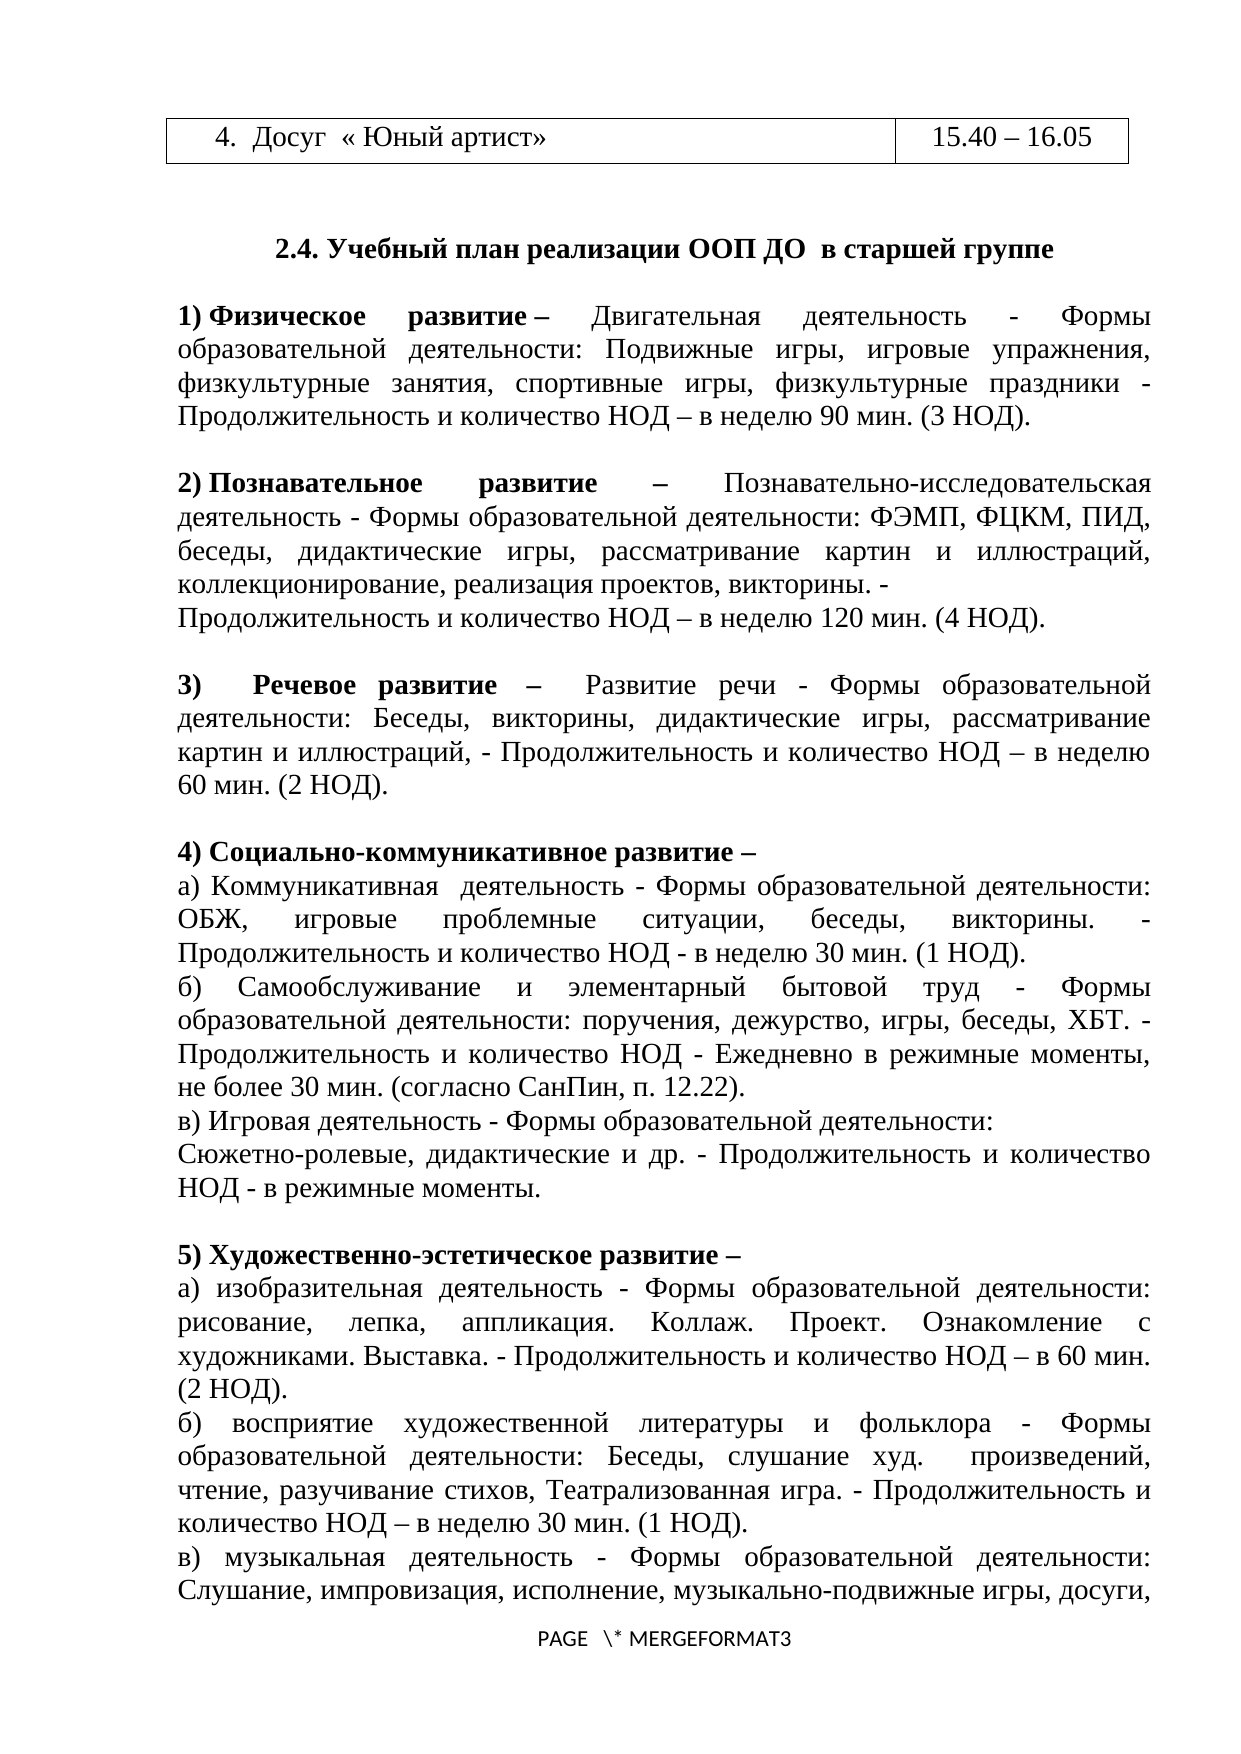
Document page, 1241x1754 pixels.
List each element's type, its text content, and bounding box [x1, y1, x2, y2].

text б) восприятие художественной литературы и фольклора - Формы образовательной деятельности: Беседы, слушание худ. произведений, чтение, разучивание стихов, Театрализованная игра. - Продолжительность и количество НОД – в неделю 30 мин. (1 НОД). [177, 1405, 1152, 1539]
text 2.4. Учебный план реализации ООП ДО в старшей группе [177, 231, 1152, 264]
text 4) Социально-коммуникативное развитие – [177, 834, 1152, 868]
text Продолжительность и количество НОД – в неделю 120 мин. (4 НОД). [177, 600, 1152, 633]
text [177, 1539, 1152, 1606]
text 1) Физическое развитие – Двигательная деятельность - Формы образовательной деятельности: Подвижные игры, игровые упражнения, физкультурные занятия, спортивные игры, физкультурные праздники - Продолжительность и количество НОД – в неделю 90 мин. (3 НОД). [177, 298, 1152, 432]
text а) Коммуникативная деятельность - Формы образовательной деятельности: ОБЖ, игровые проблемные ситуации, беседы, викторины. - Продолжительность и количество НОД - в неделю 30 мин. (1 НОД). [177, 868, 1152, 969]
text 2) Познавательное развитие – Познавательно-исследовательская деятельность - Формы образовательной деятельности: ФЭМП, ФЦКМ, ПИД, беседы, дидактические игры, рассматривание картин и иллюстраций, коллекционирование, реализация проектов, викторины. - [177, 466, 1152, 600]
text 5) Художественно-эстетическое развитие – [177, 1237, 1152, 1271]
table_cell 15.40 – 16.05 [896, 119, 1128, 163]
text в) Игровая деятельность - Формы образовательной деятельности: [177, 1103, 1152, 1136]
text 3) Речевое развитие – Развитие речи - Формы образовательной деятельности: Беседы, викторины, дидактические игры, рассматривание картин и иллюстраций, - Продолжительность и количество НОД – в неделю 60 мин. (2 НОД). [177, 667, 1152, 801]
text б) Самообслуживание и элементарный бытовой труд - Формы образовательной деятельности: поручения, дежурство, игры, беседы, ХБТ. - Продолжительность и количество НОД - Ежедневно в режимные моменты, не более 30 мин. (согласно СанПин, п. 12.22). [177, 969, 1152, 1103]
text Сюжетно-ролевые, дидактические и др. - Продолжительность и количество НОД - в режимные моменты. [177, 1136, 1152, 1203]
text а) изобразительная деятельность - Формы образовательной деятельности: рисование, лепка, аппликация. Коллаж. Проект. Ознакомление с художниками. Выставка. - Продолжительность и количество НОД – в 60 мин. (2 НОД). [177, 1271, 1152, 1405]
table_cell Досуг « Юный артист» [167, 119, 895, 163]
